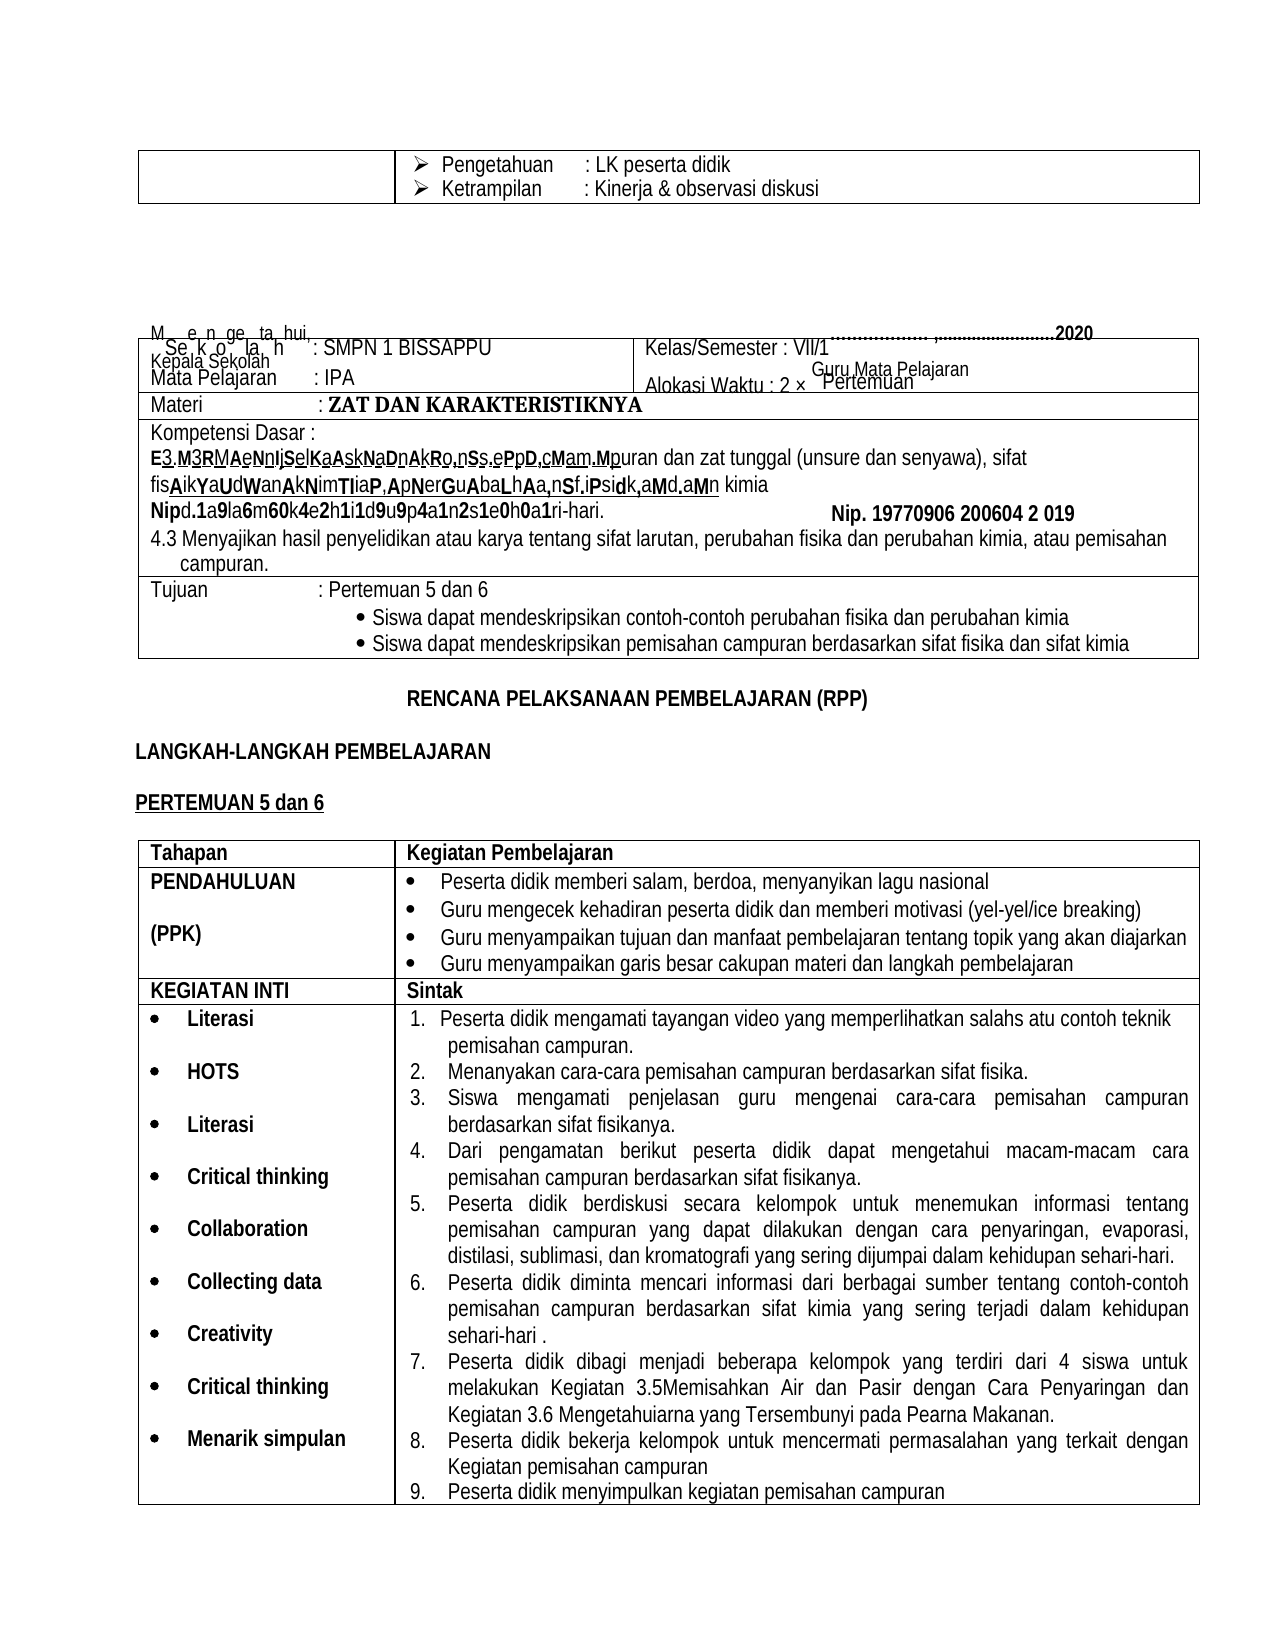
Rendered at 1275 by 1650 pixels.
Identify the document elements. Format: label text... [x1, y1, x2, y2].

table_header [139, 151, 394, 203]
text RENCANA PELAKSANAAN PEMBELAJARAN (RPP) LANGKAH-LANGKAH PEMBELAJARAN [135, 685, 868, 764]
table_cell Sintak [396, 979, 1199, 1004]
table_cell Kompetensi Dasar : E3.M3RMAeNnIjSelKaAskNaDnAkRo,nSs.ePpD,cMam.Mpuran dan zat tunggal (unsure dan senyawa), sifat fisAikYaUdWanAkNimTIiaP,ApNerGuAbaLhAa,nSf.iPsidk,aMd.aMn kimia Nipd.1a9la6m60k4e2h1i1d9u9p4a1n2s1e0h0a1ri-hari. Nip. 19770906 200604 2 019 4.3 Menyajikan hasil penyelidikan atau karya tentang sifat larutan, perubahan fisika dan perubahan kimia, atau pemisahan campuran. [139, 420, 1198, 576]
table_cell Peserta didik mengamati tayangan video yang memperlihatkan salahs atu contoh teknik pemisahan campuran. Menanyakan cara-cara pemisahan campuran berdasarkan sifat fisika. Siswa mengamati penjelasan guru mengenai cara-cara pemisahan campuran berdasarkan sifat fisikanya. Dari pengamatan berikut peserta didik dapat mengetahui macam-macam cara pemisahan campuran berdasarkan sifat fisikanya. Peserta didik berdiskusi secara kelompok untuk menemukan informasi tentang pemisahan campuran yang dapat dilakukan dengan cara penyaringan, evaporasi, distilasi, sublimasi, dan kromatografi yang sering dijumpai dalam kehidupan sehari-hari. Peserta didik diminta mencari informasi dari berbagai sumber tentang contoh-contoh pemisahan campuran berdasarkan sifat kimia yang sering terjadi dalam kehidupan sehari-hari . Peserta didik dibagi menjadi beberapa kelompok yang terdiri dari 4 siswa untuk melakukan Kegiatan 3.5Memisahkan Air dan Pasir dengan Cara Penyaringan dan Kegiatan 3.6 Mengetahuiarna yang Tersembunyi pada Pearna Makanan. Peserta didik bekerja kelompok untuk mencermati permasalahan yang terkait dengan Kegiatan pemisahan campuran Peserta didik menyimpulkan kegiatan pemisahan campuran [396, 1005, 1199, 1504]
table_cell PENDAHULUAN (PPK) [139, 868, 394, 978]
table_header Tahapan [139, 841, 394, 867]
table_cell Materi : ZAT DAN KARAKTERISTIKNYA [139, 393, 1198, 418]
table_header Kegiatan Pembelajaran [396, 841, 1199, 867]
table_header MSeeknogelatahhui, : SMPN 1 BISSAPPU Kepala Sekolah Mata Pelajaran : IPA [139, 339, 633, 392]
table_cell Peserta didik memberi salam, berdoa, menyanyikan lagu nasional Guru mengecek kehadiran peserta didik dan memberi motivasi (yel-yel/ice breaking) Guru menyampaikan tujuan dan manfaat pembelajaran tentang topik yang akan diajarkan Guru menyampaikan garis besar cakupan materi dan langkah pembelajaran [396, 868, 1199, 978]
table_cell Tujuan : Pertemuan 5 dan 6 Siswa dapat mendeskripsikan contoh-contoh perubahan fisika dan perubahan kimia Siswa dapat mendeskripsikan pemisahan campuran berdasarkan sifat fisika dan sifat kimia [139, 577, 1198, 658]
table_cell KEGIATAN INTI [139, 979, 394, 1004]
table_header Kelas/Semester : VII/1……………… , 2020 Alokasi Waktu : 2 × Guru Mata Pelajaran Pertemuan [634, 339, 1198, 392]
table_cell Literasi HOTS Literasi Critical thinking Collaboration Collecting data Creativity Critical thinking Menarik simpulan [139, 1005, 394, 1504]
text PERTEMUAN 5 dan 6 [135, 791, 1212, 815]
table_header Pengetahuan : LK peserta didik Ketrampilan : Kinerja & observasi diskusi [396, 151, 1199, 203]
